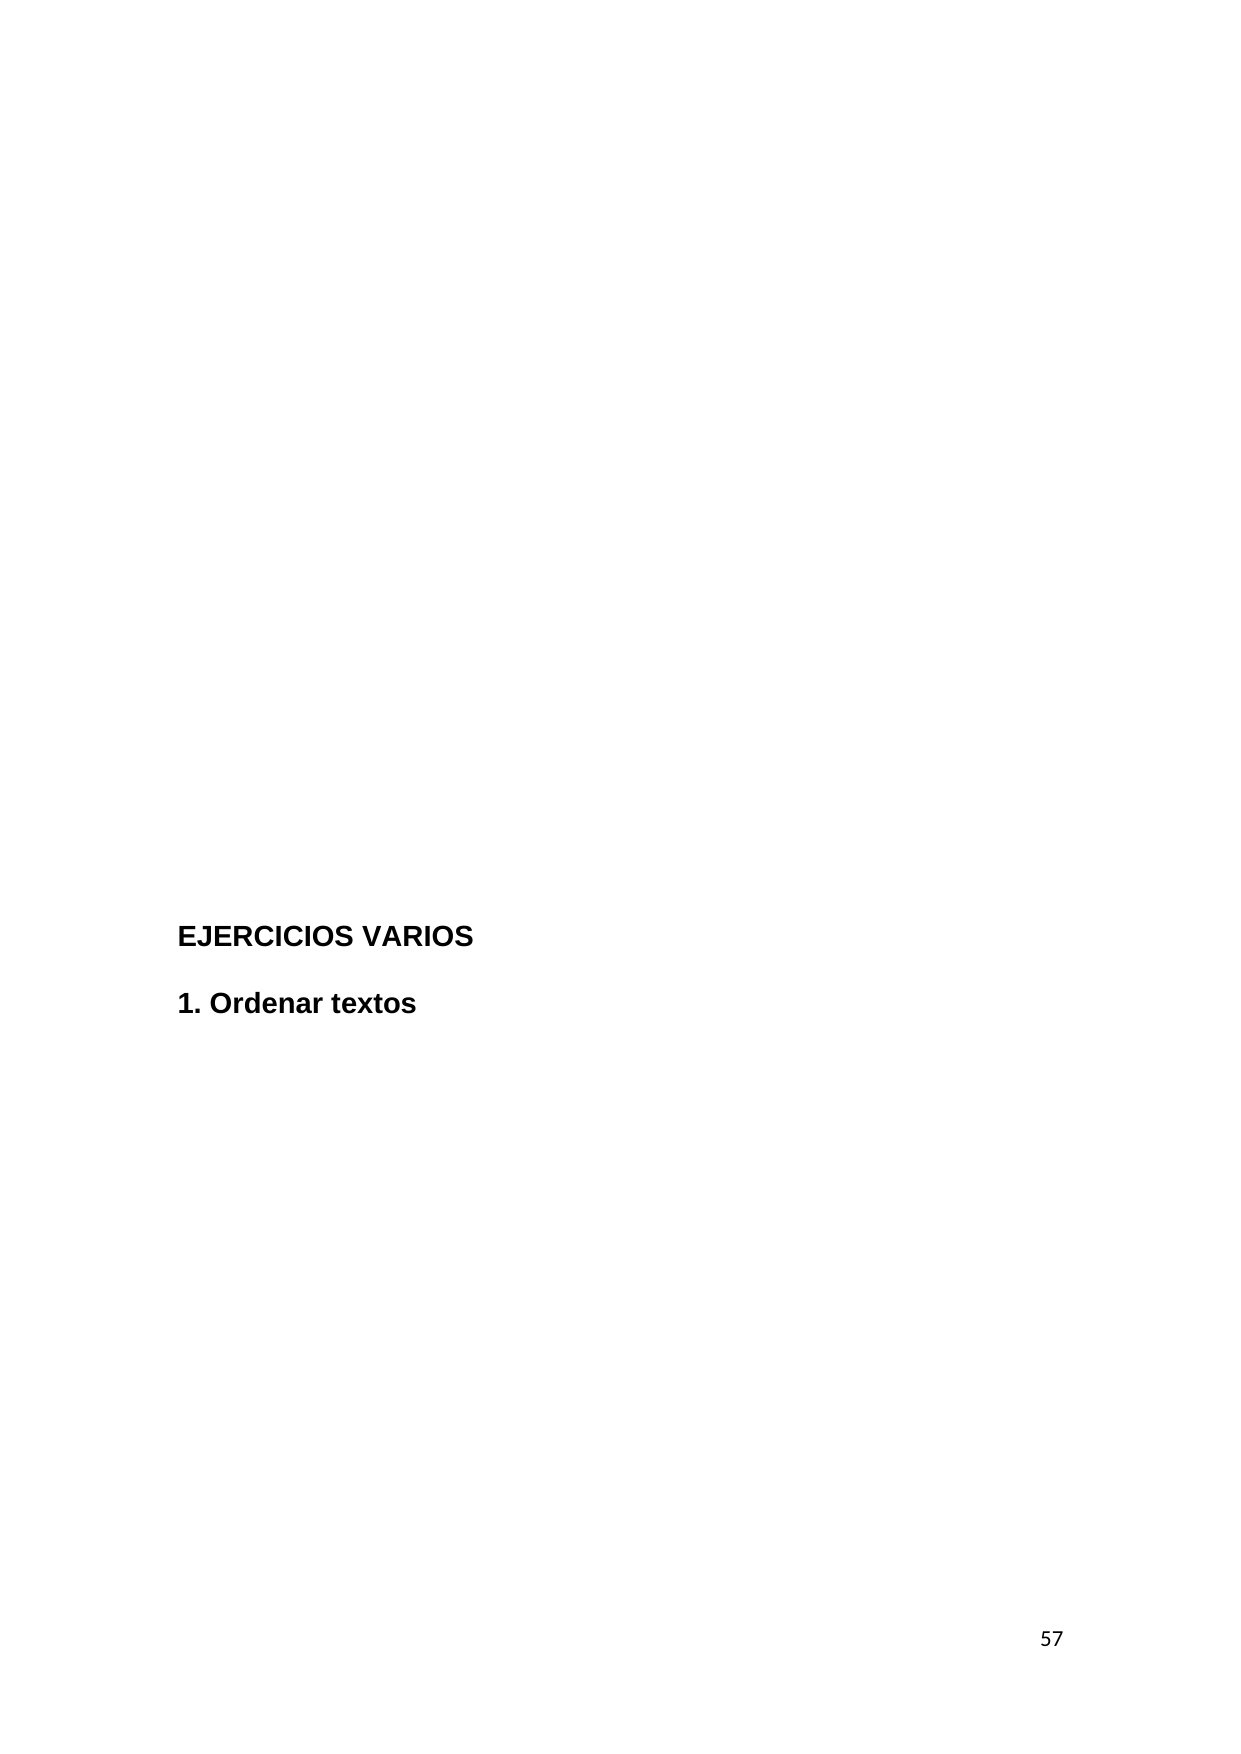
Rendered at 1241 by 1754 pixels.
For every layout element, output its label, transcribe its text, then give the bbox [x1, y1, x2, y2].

text EJERCICIOS VARIOS [177, 919, 1063, 953]
text 1. Ordenar textos [177, 986, 1063, 1020]
